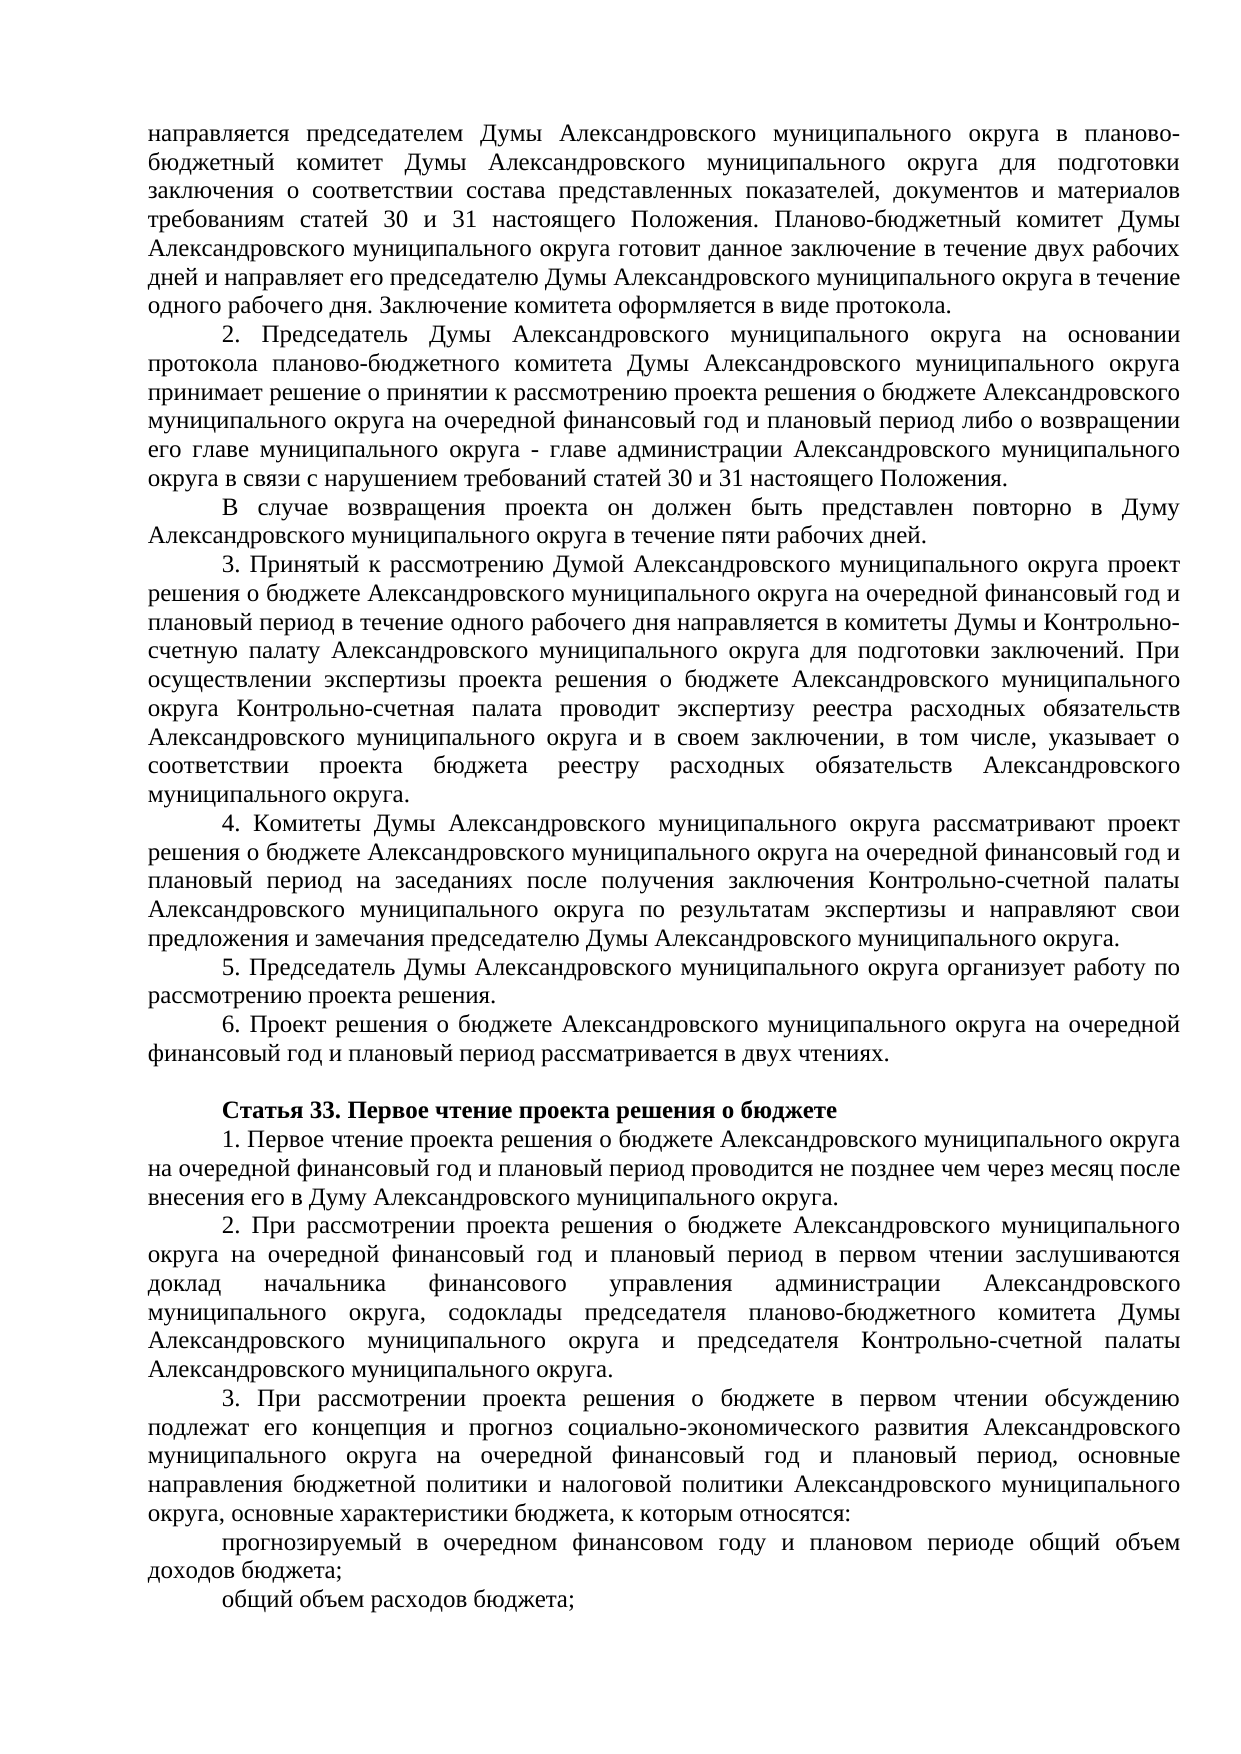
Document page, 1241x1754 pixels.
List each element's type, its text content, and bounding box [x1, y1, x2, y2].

text В случае возвращения проекта он должен быть представлен повторно в Думу Александровского муниципального округа в течение пяти рабочих дней. [148, 492, 1181, 549]
text Статья 33. Первое чтение проекта решения о бюджете [148, 1096, 1181, 1124]
text 4. Комитеты Думы Александровского муниципального округа рассматривают проект решения о бюджете Александровского муниципального округа на очередной финансовый год и плановый период на заседаниях после получения заключения Контрольно-счетной палаты Александровского муниципального округа по результатам экспертизы и направляют свои предложения и замечания председателю Думы Александровского муниципального округа. [148, 808, 1181, 952]
text 3. Принятый к рассмотрению Думой Александровского муниципального округа проект решения о бюджете Александровского муниципального округа на очередной финансовый год и плановый период в течение одного рабочего дня направляется в комитеты Думы и Контрольно-счетную палату Александровского муниципального округа для подготовки заключений. При осуществлении экспертизы проекта решения о бюджете Александровского муниципального округа Контрольно-счетная палата проводит экспертизу реестра расходных обязательств Александровского муниципального округа и в своем заключении, в том числе, указывает о соответствии проекта бюджета реестру расходных обязательств Александровского муниципального округа. [148, 549, 1181, 808]
text 1. Первое чтение проекта решения о бюджете Александровского муниципального округа на очередной финансовый год и плановый период проводится не позднее чем через месяц после внесения его в Думу Александровского муниципального округа. [148, 1124, 1181, 1211]
text 5. Председатель Думы Александровского муниципального округа организует работу по рассмотрению проекта решения. [148, 952, 1181, 1009]
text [148, 118, 1181, 319]
text общий объем расходов бюджета; [148, 1584, 1181, 1613]
text 3. При рассмотрении проекта решения о бюджете в первом чтении обсуждению подлежат его концепция и прогноз социально-экономического развития Александровского муниципального округа на очередной финансовый год и плановый период, основные направления бюджетной политики и налоговой политики Александровского муниципального округа, основные характеристики бюджета, к которым относятся: [148, 1383, 1181, 1527]
text 2. При рассмотрении проекта решения о бюджете Александровского муниципального округа на очередной финансовый год и плановый период в первом чтении заслушиваются доклад начальника финансового управления администрации Александровского муниципального округа, содоклады председателя планово-бюджетного комитета Думы Александровского муниципального округа и председателя Контрольно-счетной палаты Александровского муниципального округа. [148, 1211, 1181, 1383]
text 6. Проект решения о бюджете Александровского муниципального округа на очередной финансовый год и плановый период рассматривается в двух чтениях. [148, 1009, 1181, 1067]
text 2. Председатель Думы Александровского муниципального округа на основании протокола планово-бюджетного комитета Думы Александровского муниципального округа принимает решение о принятии к рассмотрению проекта решения о бюджете Александровского муниципального округа на очередной финансовый год и плановый период либо о возвращении его главе муниципального округа - главе администрации Александровского муниципального округа в связи с нарушением требований статей 30 и 31 настоящего Положения. [148, 319, 1181, 492]
text прогнозируемый в очередном финансовом году и плановом периоде общий объем доходов бюджета; [148, 1527, 1181, 1584]
